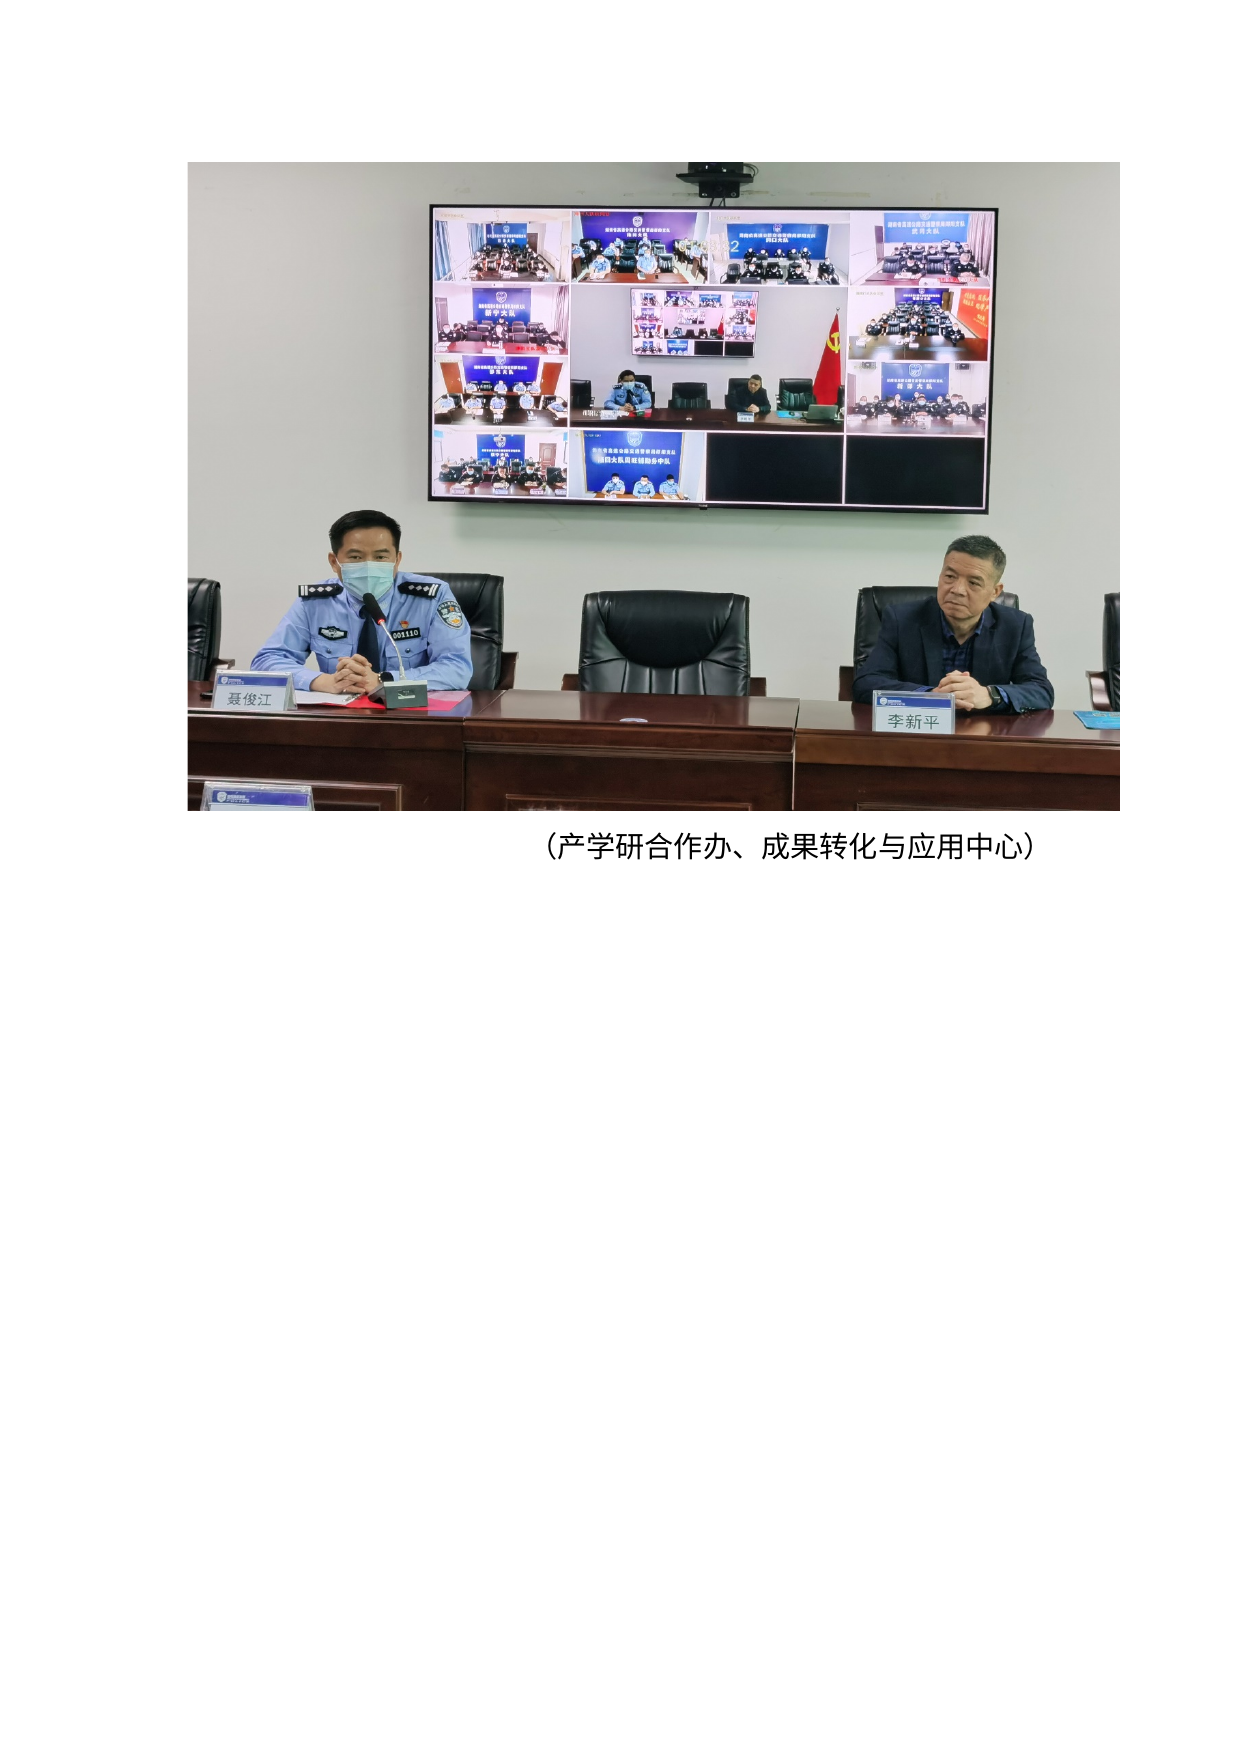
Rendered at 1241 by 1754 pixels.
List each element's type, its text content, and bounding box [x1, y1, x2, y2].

picture [187, 162, 1120, 811]
text （产学研合作办、成果转化与应用中心） [187, 812, 1053, 877]
